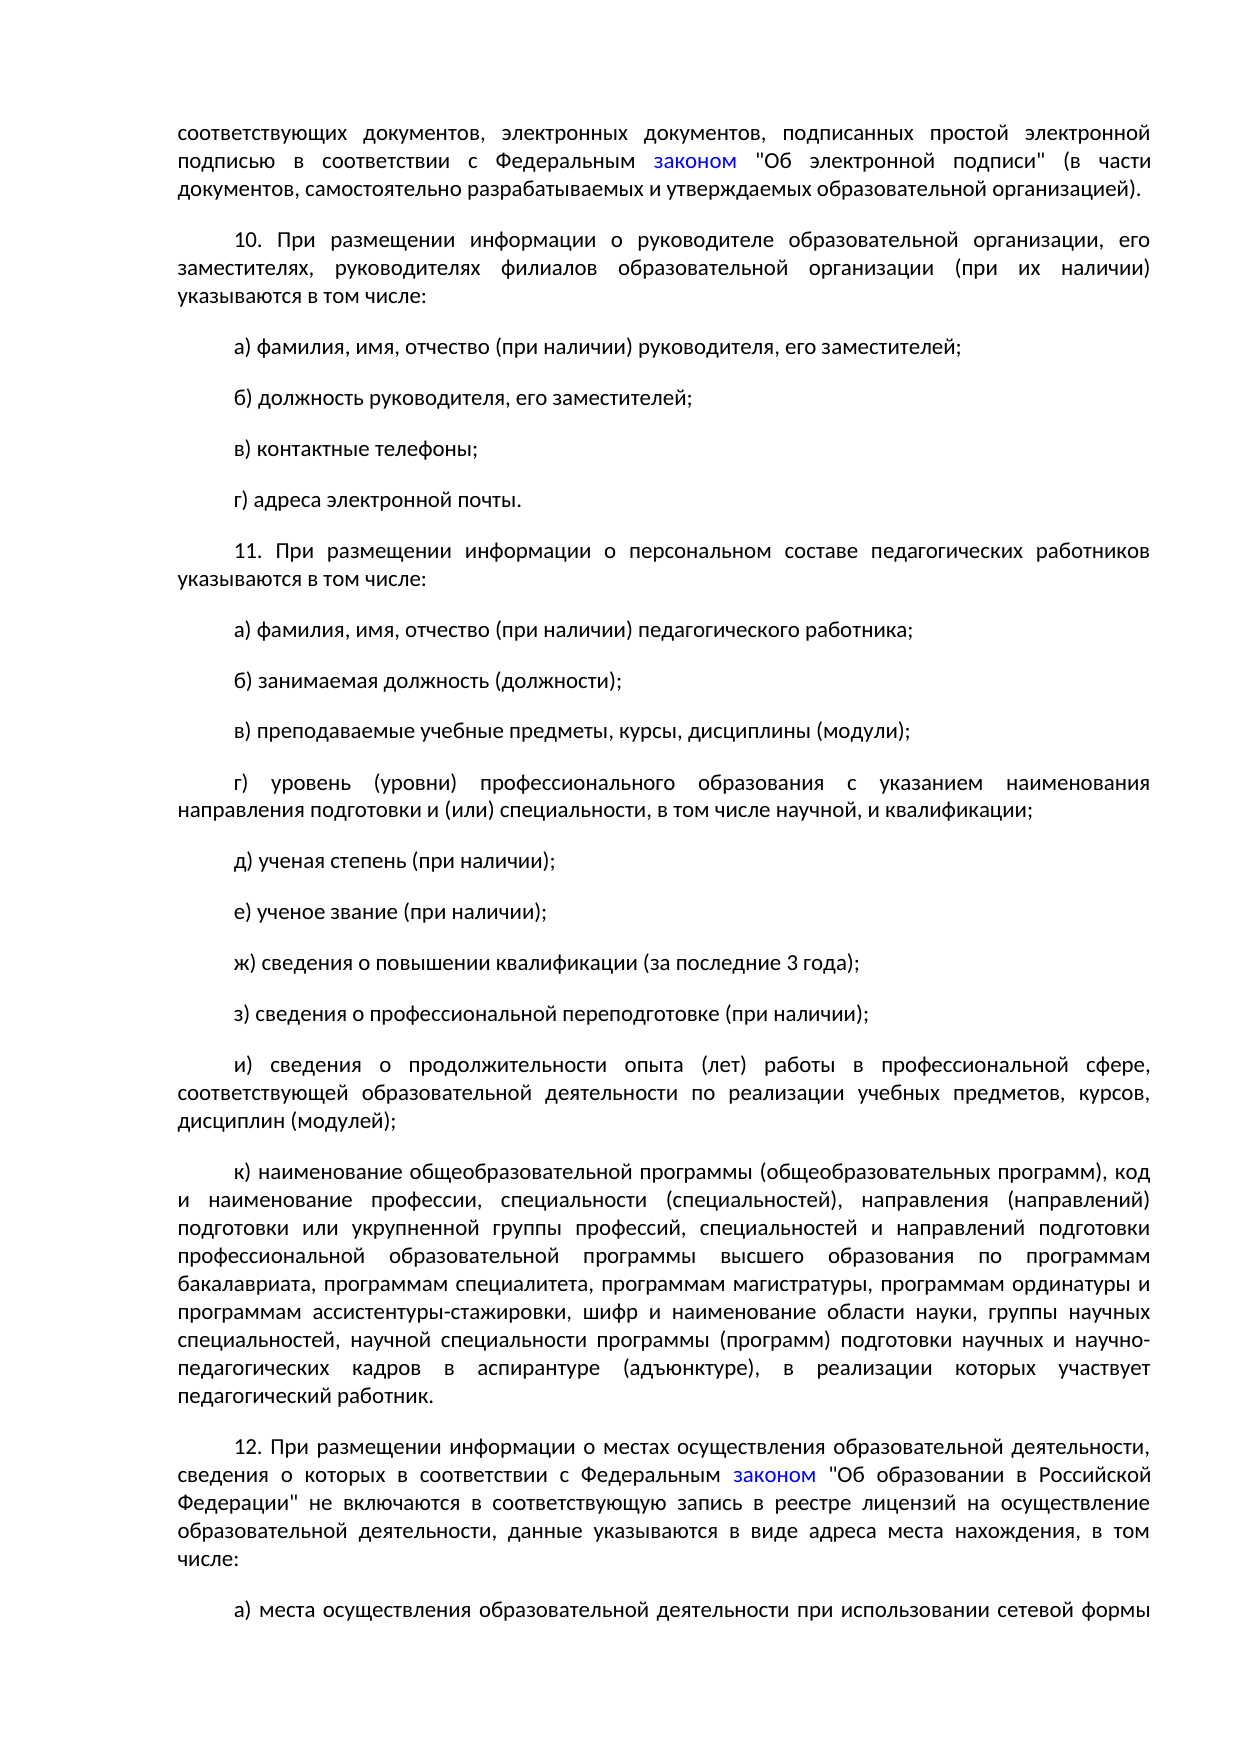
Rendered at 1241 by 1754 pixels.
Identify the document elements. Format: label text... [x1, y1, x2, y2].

text г) адреса электронной почты. [177, 485, 1152, 513]
text к) наименование общеобразовательной программы (общеобразовательных программ), код и наименование профессии, специальности (специальностей), направления (направлений) подготовки или укрупненной группы профессий, специальностей и направлений подготовки профессиональной образовательной программы высшего образования по программам бакалавриата, программам специалитета, программам магистратуры, программам ординатуры и программам ассистентуры-стажировки, шифр и наименование области науки, группы научных специальностей, научной специальности программы (программ) подготовки научных и научно-педагогических кадров в аспирантуре (адъюнктуре), в реализации которых участвует педагогический работник. [177, 1157, 1152, 1409]
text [177, 118, 1152, 202]
text б) должность руководителя, его заместителей; [177, 383, 1152, 411]
text а) фамилия, имя, отчество (при наличии) руководителя, его заместителей; [177, 332, 1152, 360]
text в) преподаваемые учебные предметы, курсы, дисциплины (модули); [177, 717, 1152, 745]
text 12. При размещении информации о местах осуществления образовательной деятельности, сведения о которых в соответствии с Федеральным законом "Об образовании в Российской Федерации" не включаются в соответствующую запись в реестре лицензий на осуществление образовательной деятельности, данные указываются в виде адреса места нахождения, в том числе: [177, 1432, 1152, 1572]
text б) занимаемая должность (должности); [177, 666, 1152, 694]
text 10. При размещении информации о руководителе образовательной организации, его заместителях, руководителях филиалов образовательной организации (при их наличии) указываются в том числе: [177, 225, 1152, 309]
text 11. При размещении информации о персональном составе педагогических работников указываются в том числе: [177, 536, 1152, 592]
text е) ученое звание (при наличии); [177, 897, 1152, 926]
text з) сведения о профессиональной переподготовке (при наличии); [177, 999, 1152, 1027]
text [177, 1595, 1152, 1623]
text в) контактные телефоны; [177, 434, 1152, 462]
text и) сведения о продолжительности опыта (лет) работы в профессиональной сфере, соответствующей образовательной деятельности по реализации учебных предметов, курсов, дисциплин (модулей); [177, 1050, 1152, 1134]
text г) уровень (уровни) профессионального образования с указанием наименования направления подготовки и (или) специальности, в том числе научной, и квалификации; [177, 768, 1152, 824]
text д) ученая степень (при наличии); [177, 847, 1152, 874]
text а) фамилия, имя, отчество (при наличии) педагогического работника; [177, 615, 1152, 643]
text ж) сведения о повышении квалификации (за последние 3 года); [177, 948, 1152, 976]
